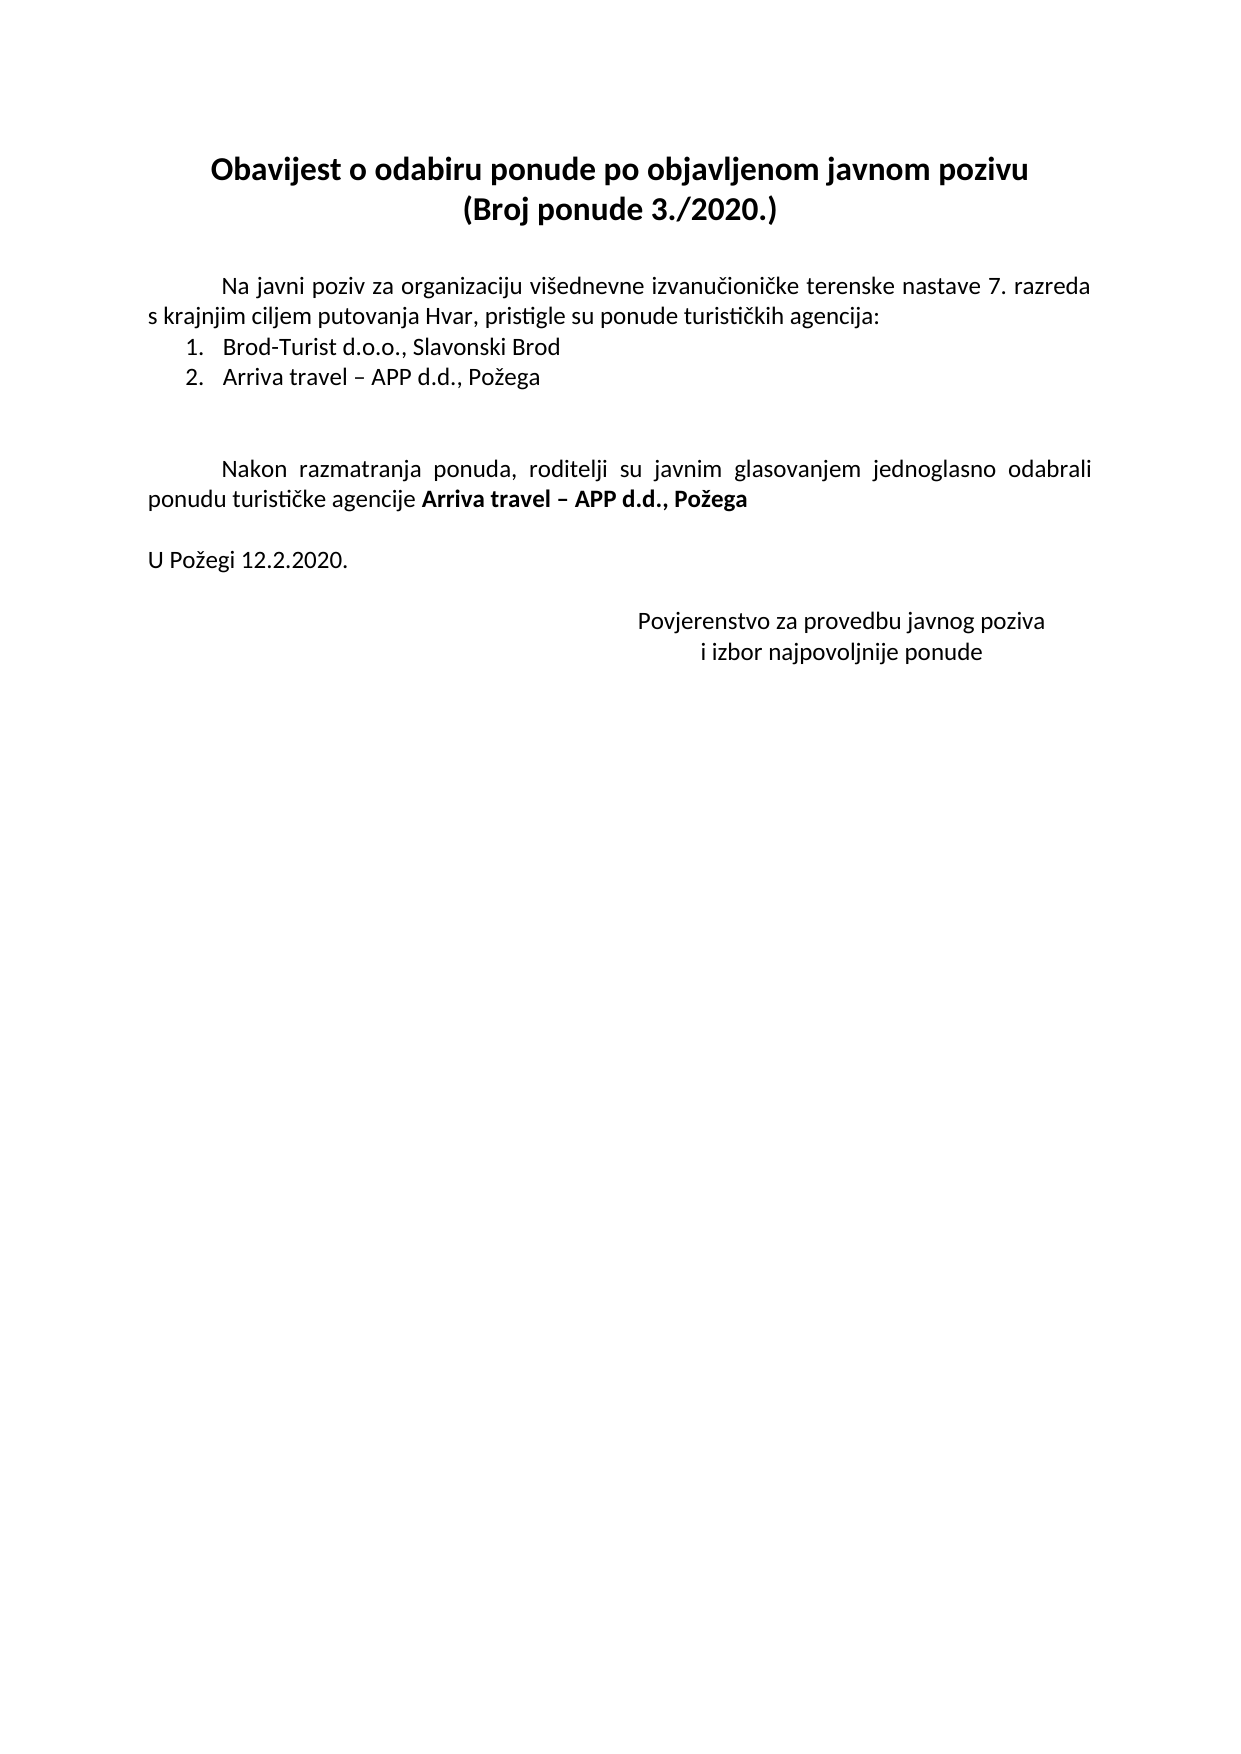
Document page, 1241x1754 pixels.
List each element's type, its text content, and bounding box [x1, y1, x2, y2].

text Nakon razmatranja ponuda, roditelji su javnim glasovanjem jednoglasno odabrali ponudu turističke agencije Arriva travel – APP d.d., Požega [148, 453, 1093, 514]
list Arriva travel – APP d.d., Požega [185, 361, 1093, 392]
text Na javni poziv za organizaciju višednevne izvanučioničke terenske nastave 7. razreda s krajnjim ciljem putovanja Hvar, pristigle su ponude turističkih agencija: [148, 270, 1093, 331]
text (Broj ponude 3./2020.) [148, 188, 1093, 229]
list Brod-Turist d.o.o., Slavonski Brod [185, 331, 1093, 361]
text Povjerenstvo za provedbu javnog poziva [591, 606, 1093, 636]
text U Požegi 12.2.2020. [148, 544, 1093, 575]
text i izbor najpovoljnije ponude [591, 636, 1093, 667]
text Obavijest o odabiru ponude po objavljenom javnom pozivu [148, 148, 1093, 188]
